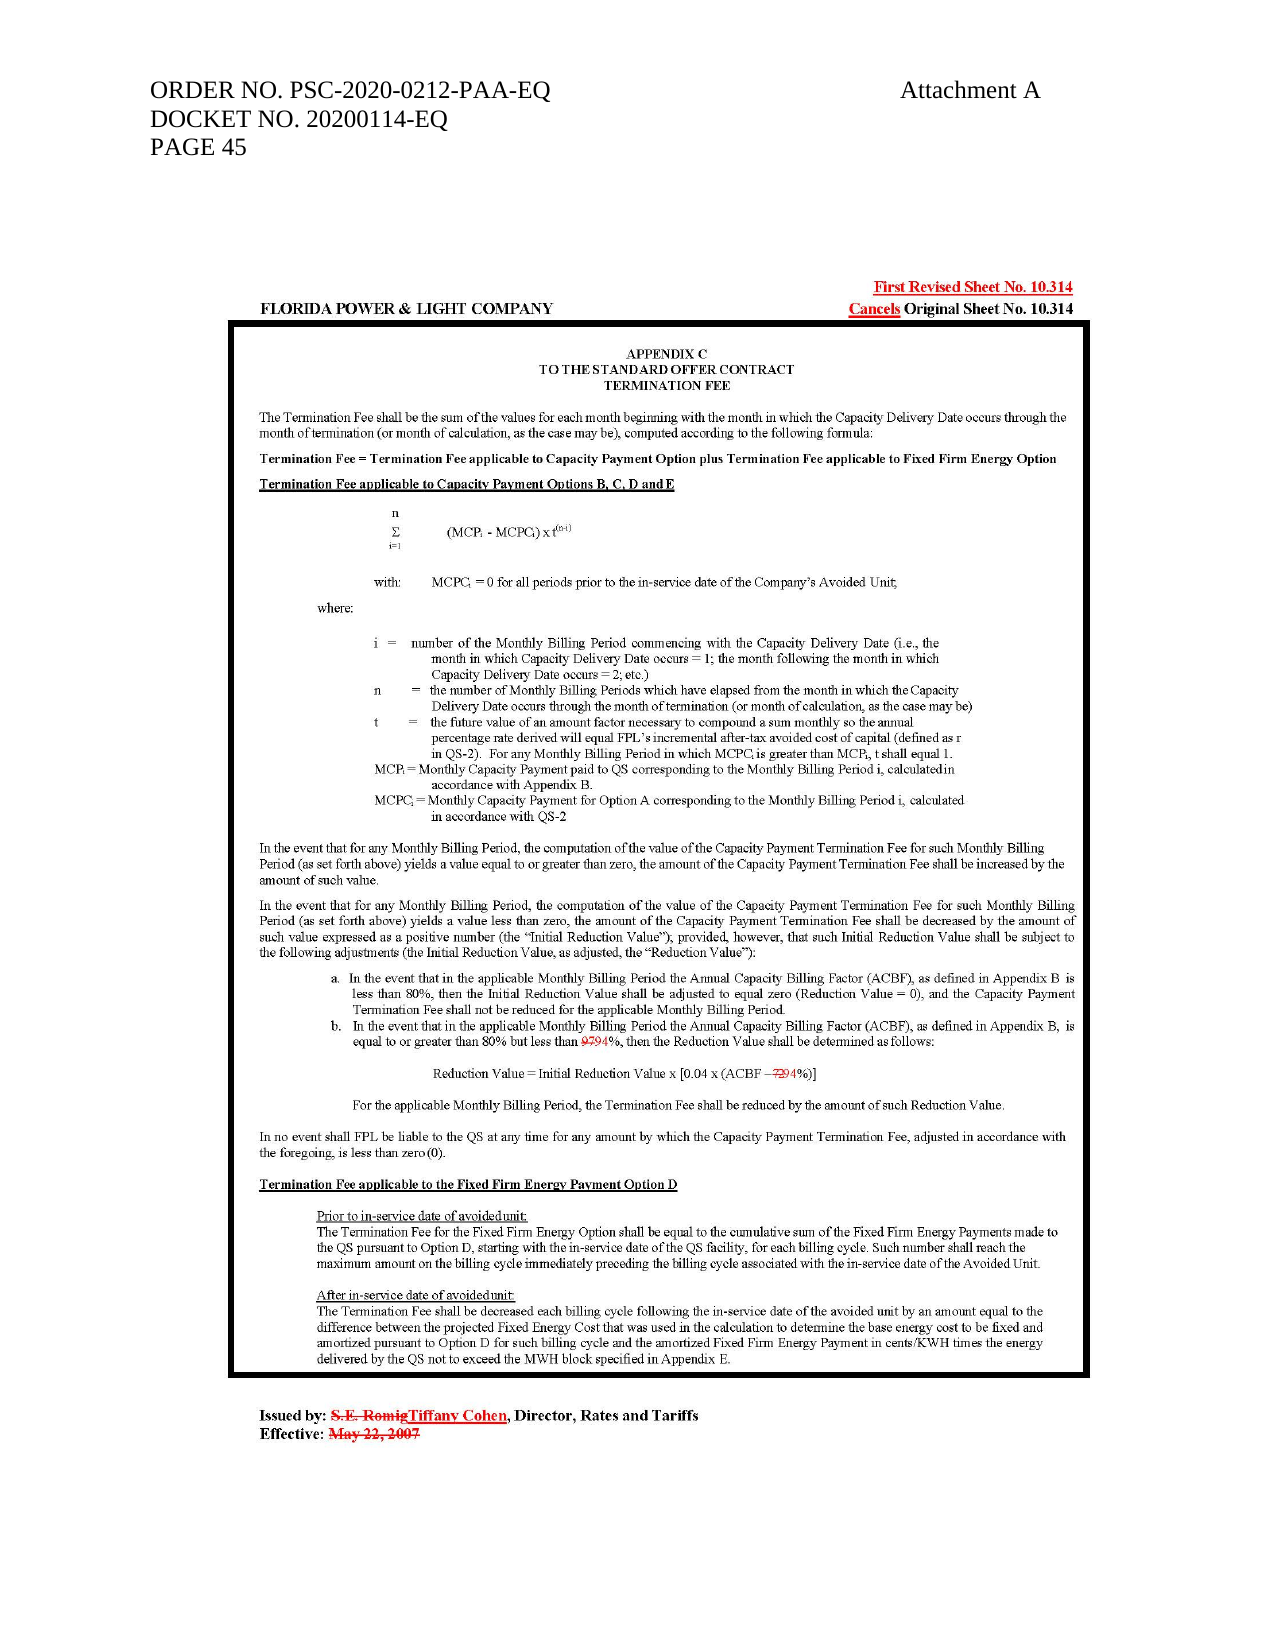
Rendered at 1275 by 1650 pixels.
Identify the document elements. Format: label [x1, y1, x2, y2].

picture [150, 190, 1125, 1452]
